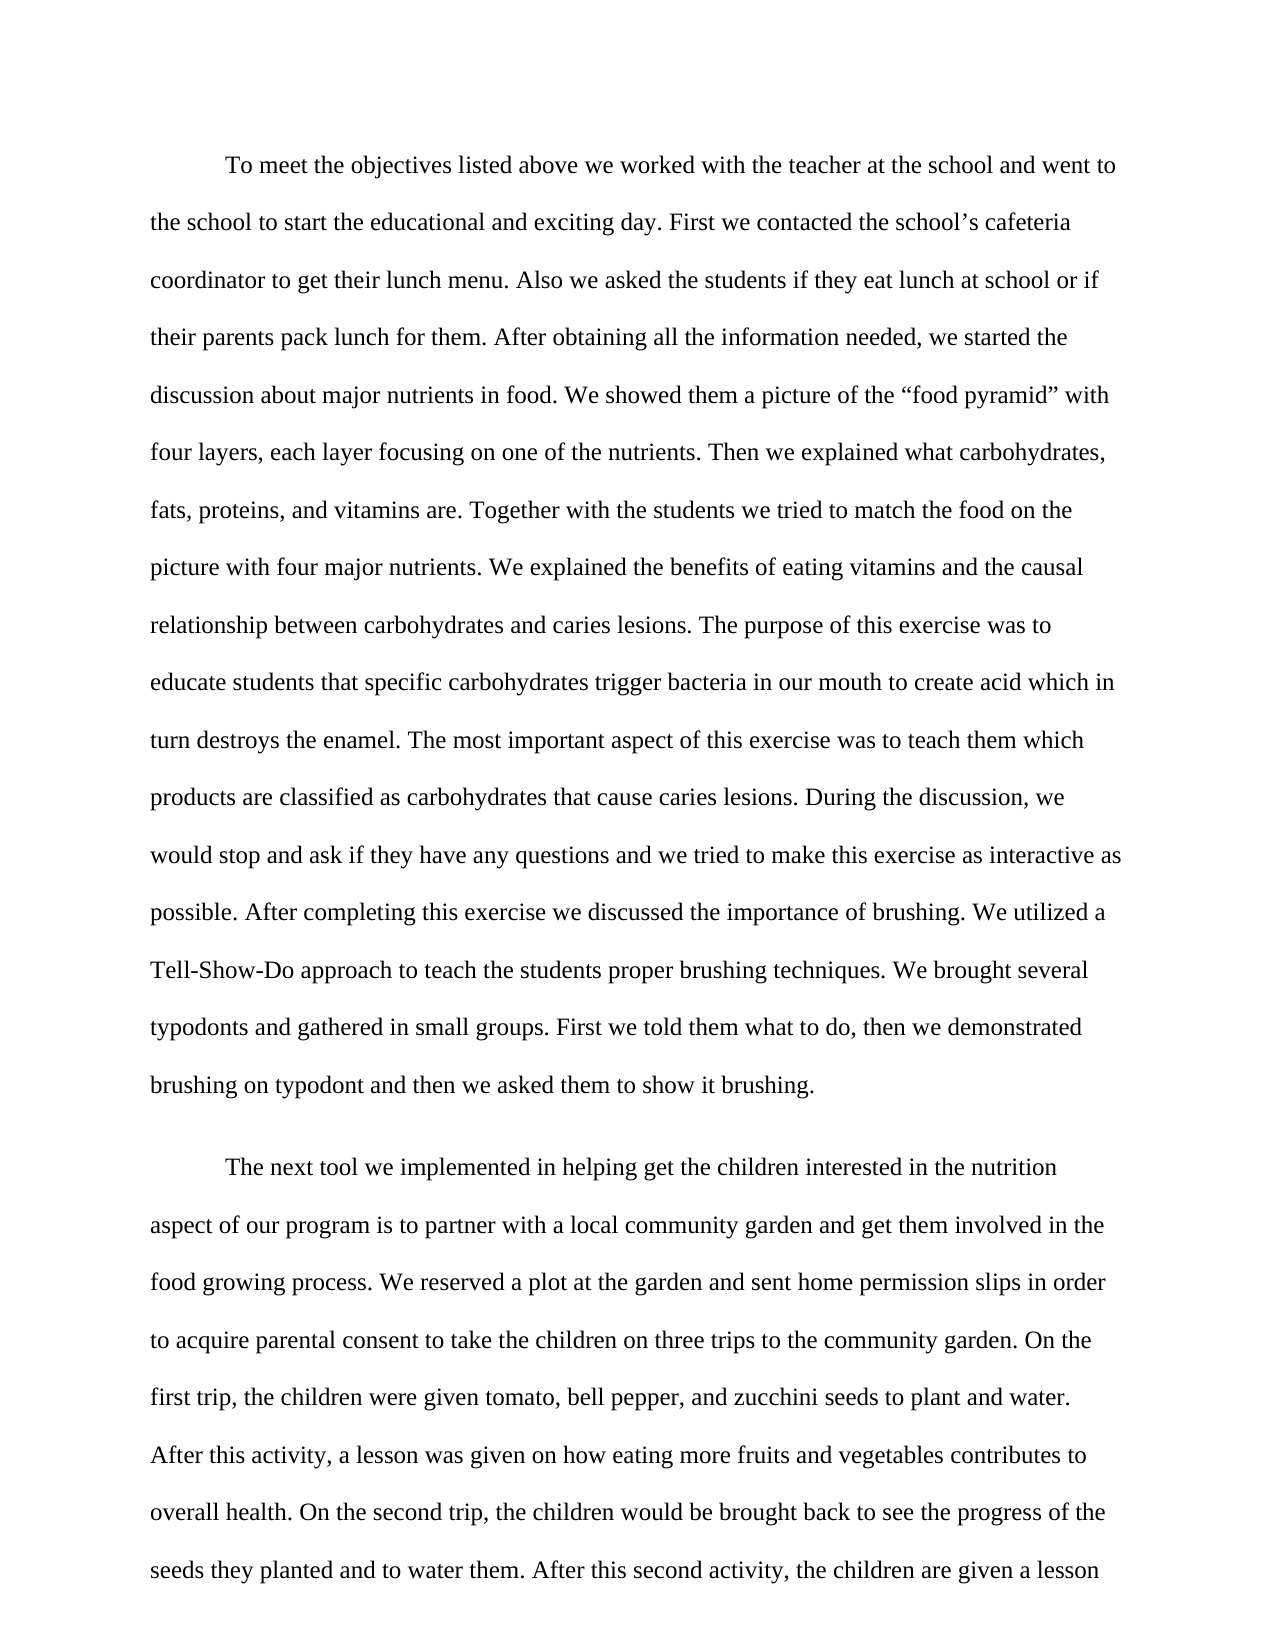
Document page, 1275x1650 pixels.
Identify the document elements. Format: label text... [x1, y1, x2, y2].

text To meet the objectives listed above we worked with the teacher at the school and went to the school to start the educational and exciting day. First we contacted the school’s cafeteria coordinator to get their lunch menu. Also we asked the students if they eat lunch at school or if their parents pack lunch for them. After obtaining all the information needed, we started the discussion about major nutrients in food. We showed them a picture of the “food pyramid” with four layers, each layer focusing on one of the nutrients. Then we explained what carbohydrates, fats, proteins, and vitamins are. Together with the students we tried to match the food on the picture with four major nutrients. We explained the benefits of eating vitamins and the causal relationship between carbohydrates and caries lesions. The purpose of this exercise was to educate students that specific carbohydrates trigger bacteria in our mouth to create acid which in turn destroys the enamel. The most important aspect of this exercise was to teach them which products are classified as carbohydrates that cause caries lesions. During the discussion, we would stop and ask if they have any questions and we tried to make this exercise as interactive as possible. After completing this exercise we discussed the importance of brushing. We utilized a Tell-Show-Do approach to teach the students proper brushing techniques. We brought several typodonts and gathered in small groups. First we told them what to do, then we demonstrated brushing on typodont and then we asked them to show it brushing. [150, 150, 1125, 1099]
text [150, 1152, 1125, 1584]
